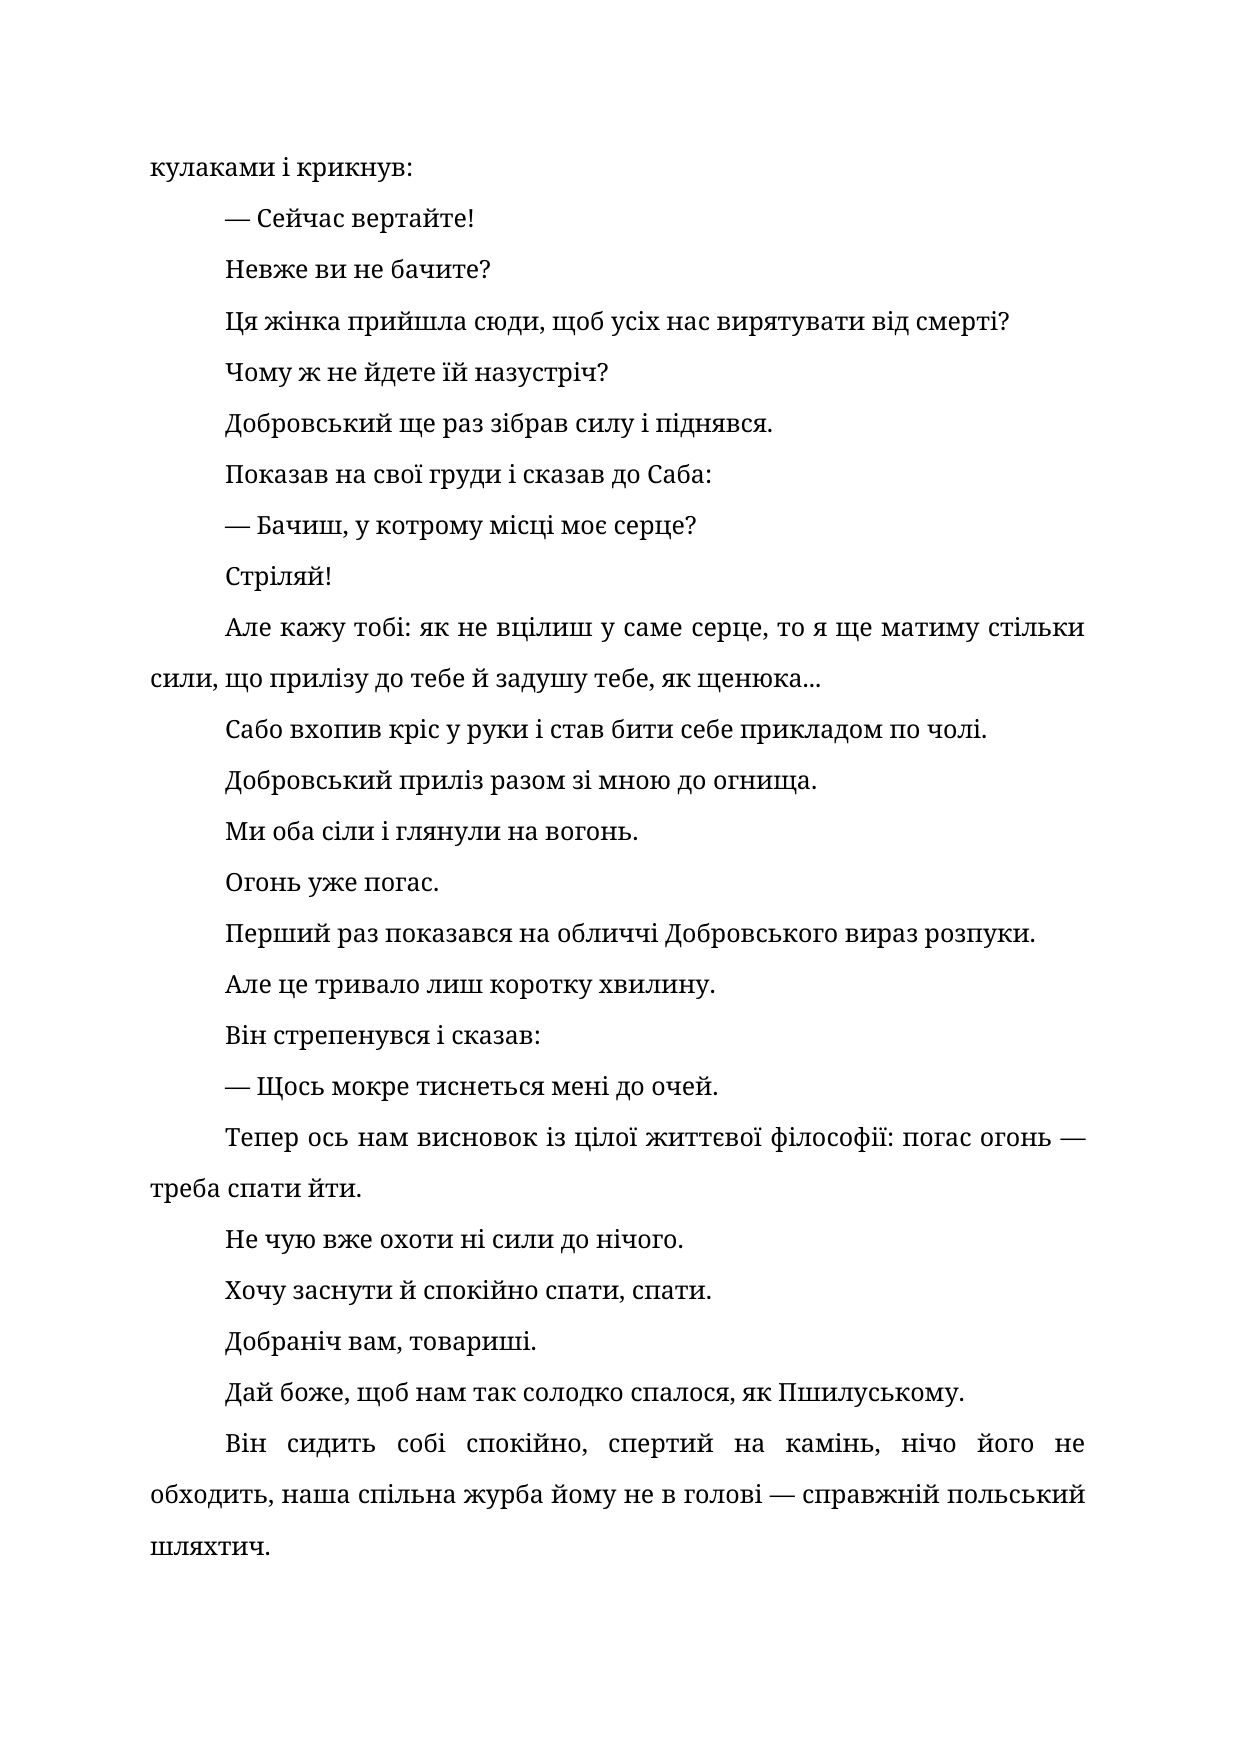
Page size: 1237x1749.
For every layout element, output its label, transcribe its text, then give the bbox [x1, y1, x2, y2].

text Невже ви не бачите? [150, 252, 1086, 286]
text Але кажу тобі: як не вцілиш у саме серце, то я ще матиму стільки сили, що прилізу до тебе й задушу тебе, як щенюка... [150, 609, 1086, 694]
text Ця жінка прийшла сюди, щоб усіх нас вирятувати від смерті? [150, 303, 1086, 337]
text Не чую вже охоти ні сили до нічого. [150, 1222, 1086, 1256]
text Хочу заснути й спокійно спати, спати. [150, 1273, 1086, 1307]
text — Бачиш, у котрому місці моє серце? [150, 507, 1086, 541]
text Показав на свої груди і сказав до Саба: [150, 456, 1086, 490]
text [150, 150, 1086, 184]
text Дай боже, щоб нам так солодко спалося, як Пшилуському. [150, 1375, 1086, 1409]
text Ми оба сіли і глянули на вогонь. [150, 813, 1086, 848]
text — Сейчас вертайте! [150, 201, 1086, 235]
text Огонь уже погас. [150, 864, 1086, 899]
text Тепер ось нам висновок із цілої життєвої філософії: погас огонь — треба спати йти. [150, 1120, 1086, 1205]
text Чому ж не йдете їй назустріч? [150, 354, 1086, 388]
text Добраніч вам, товариші. [150, 1324, 1086, 1358]
text Сабо вхопив кріс у руки і став бити себе прикладом по чолі. [150, 711, 1086, 746]
text Він стрепенувся і сказав: [150, 1018, 1086, 1052]
text Він сидить собі спокійно, спертий на камінь, нічо його не обходить, наша спільна журба йому не в голові — справжній польський шляхтич. [150, 1426, 1086, 1562]
text Добровський приліз разом зі мною до огнища. [150, 762, 1086, 797]
text Добровський ще раз зібрав силу і піднявся. [150, 405, 1086, 439]
text — Щось мокре тиснеться мені до очей. [150, 1069, 1086, 1103]
text Але це тривало лиш коротку хвилину. [150, 967, 1086, 1001]
text Перший раз показався на обличчі Добровського вираз розпуки. [150, 916, 1086, 950]
text Стріляй! [150, 558, 1086, 592]
